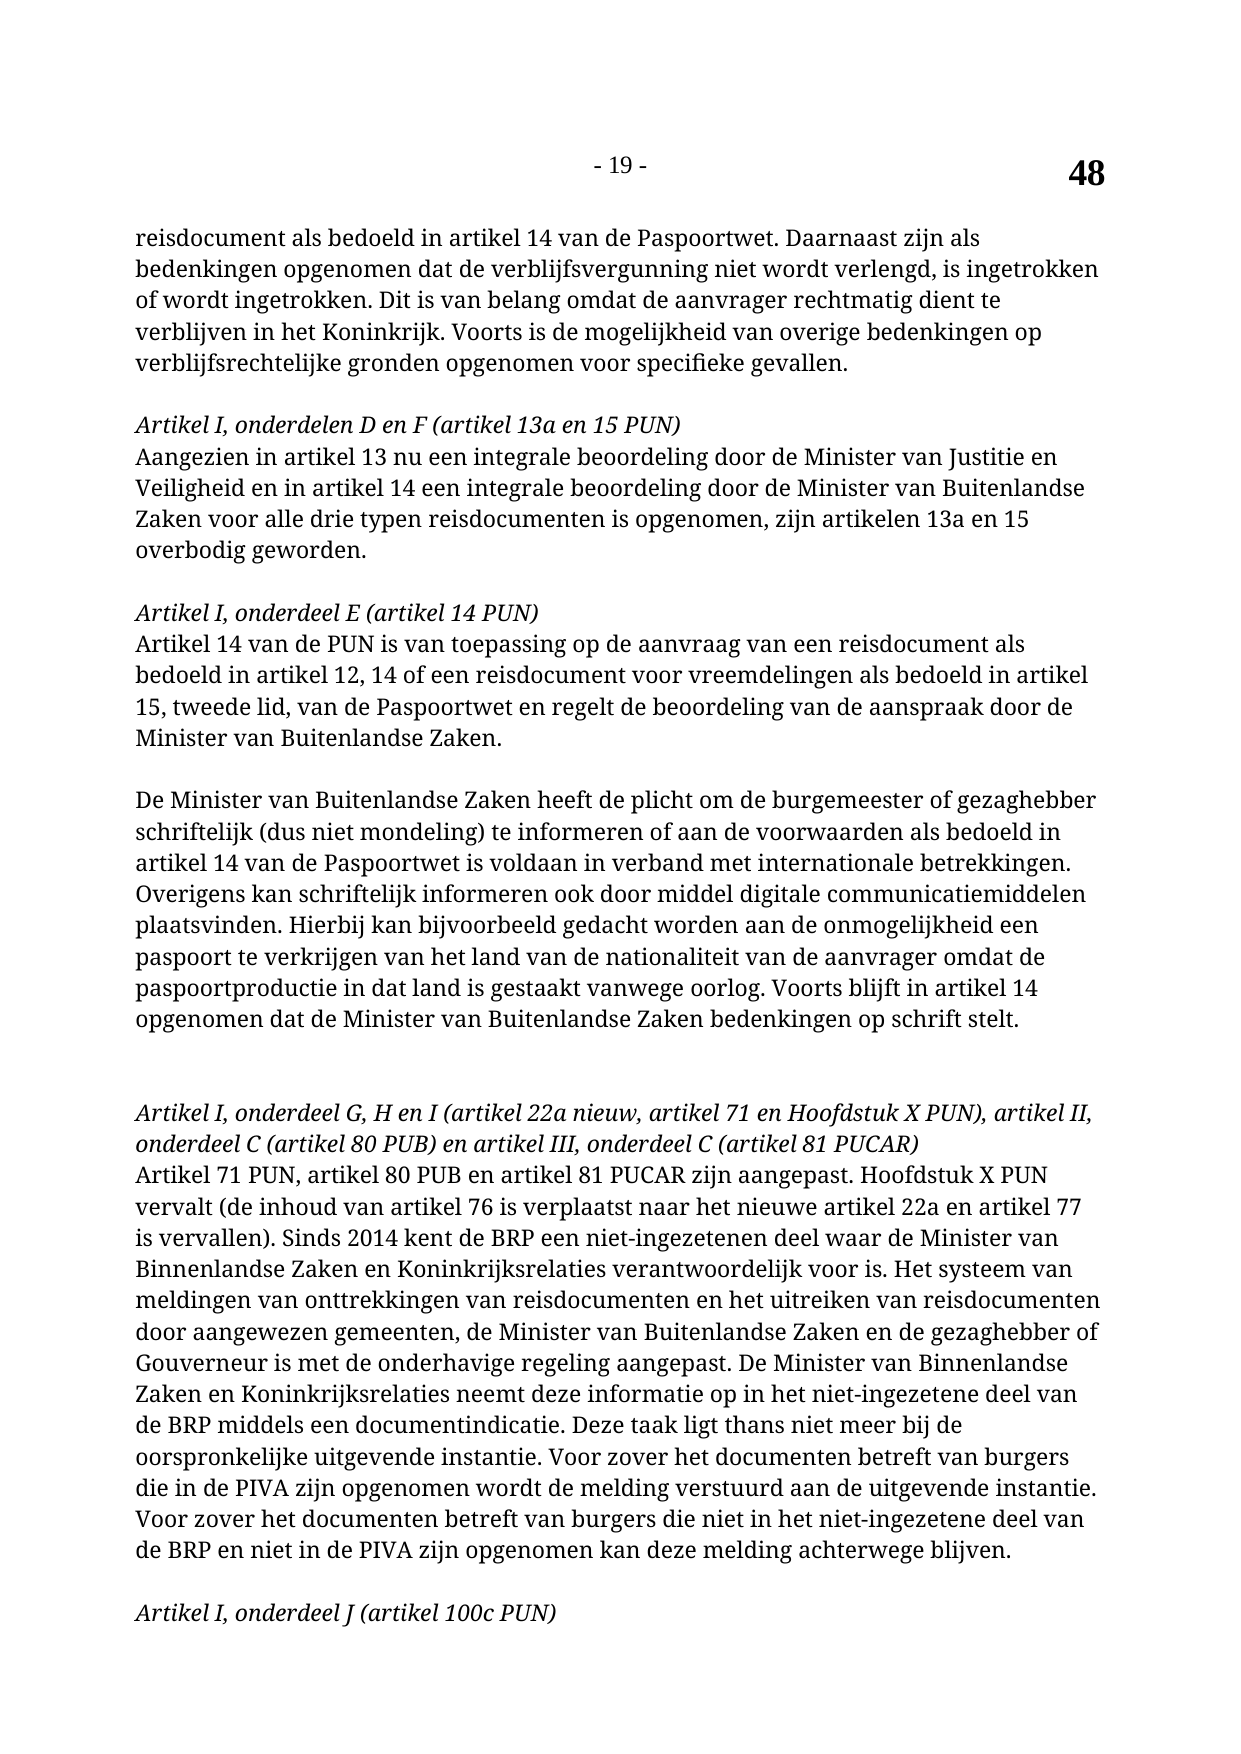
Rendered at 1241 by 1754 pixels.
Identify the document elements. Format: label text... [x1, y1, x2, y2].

text Artikel I, onderdelen D en F (artikel 13a en 15 PUN) [135, 409, 1105, 441]
text Aangezien in artikel 13 nu een integrale beoordeling door de Minister van Justitie en Veiligheid en in artikel 14 een integrale beoordeling door de Minister van Buitenlandse Zaken voor alle drie typen reisdocumenten is opgenomen, zijn artikelen 13a en 15 overbodig geworden. [135, 441, 1105, 566]
text Artikel I, onderdeel G, H en I (artikel 22a nieuw, artikel 71 en Hoofdstuk X PUN), artikel II, onderdeel C (artikel 80 PUB) en artikel III, onderdeel C (artikel 81 PUCAR) [135, 1097, 1105, 1159]
text Artikel 14 van de PUN is van toepassing op de aanvraag van een reisdocument als bedoeld in artikel 12, 14 of een reisdocument voor vreemdelingen als bedoeld in artikel 15, tweede lid, van de Paspoortwet en regelt de beoordeling van de aanspraak door de Minister van Buitenlandse Zaken. [135, 628, 1105, 753]
text Artikel I, onderdeel E (artikel 14 PUN) [135, 597, 1105, 628]
text De Minister van Buitenlandse Zaken heeft de plicht om de burgemeester of gezaghebber schriftelijk (dus niet mondeling) te informeren of aan de voorwaarden als bedoeld in artikel 14 van de Paspoortwet is voldaan in verband met internationale betrekkingen. Overigens kan schriftelijk informeren ook door middel digitale communicatiemiddelen plaatsvinden. Hierbij kan bijvoorbeeld gedacht worden aan de onmogelijkheid een paspoort te verkrijgen van het land van de nationaliteit van de aanvrager omdat de paspoortproductie in dat land is gestaakt vanwege oorlog. Voorts blijft in artikel 14 opgenomen dat de Minister van Buitenlandse Zaken bedenkingen op schrift stelt. [135, 784, 1105, 1034]
text Artikel I, onderdeel J (artikel 100c PUN) [135, 1597, 1105, 1628]
text Artikel 71 PUN, artikel 80 PUB en artikel 81 PUCAR zijn aangepast. Hoofdstuk X PUN vervalt (de inhoud van artikel 76 is verplaatst naar het nieuwe artikel 22a en artikel 77 is vervallen). Sinds 2014 kent de BRP een niet-ingezetenen deel waar de Minister van Binnenlandse Zaken en Koninkrijksrelaties verantwoordelijk voor is. Het systeem van meldingen van onttrekkingen van reisdocumenten en het uitreiken van reisdocumenten door aangewezen gemeenten, de Minister van Buitenlandse Zaken en de gezaghebber of Gouverneur is met de onderhavige regeling aangepast. De Minister van Binnenlandse Zaken en Koninkrijksrelaties neemt deze informatie op in het niet-ingezetene deel van de BRP middels een documentindicatie. Deze taak ligt thans niet meer bij de oorspronkelijke uitgevende instantie. Voor zover het documenten betreft van burgers die in de PIVA zijn opgenomen wordt de melding verstuurd aan de uitgevende instantie. Voor zover het documenten betreft van burgers die niet in het niet-ingezetene deel van de BRP en niet in de PIVA zijn opgenomen kan deze melding achterwege blijven. [135, 1159, 1105, 1566]
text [135, 222, 1105, 378]
